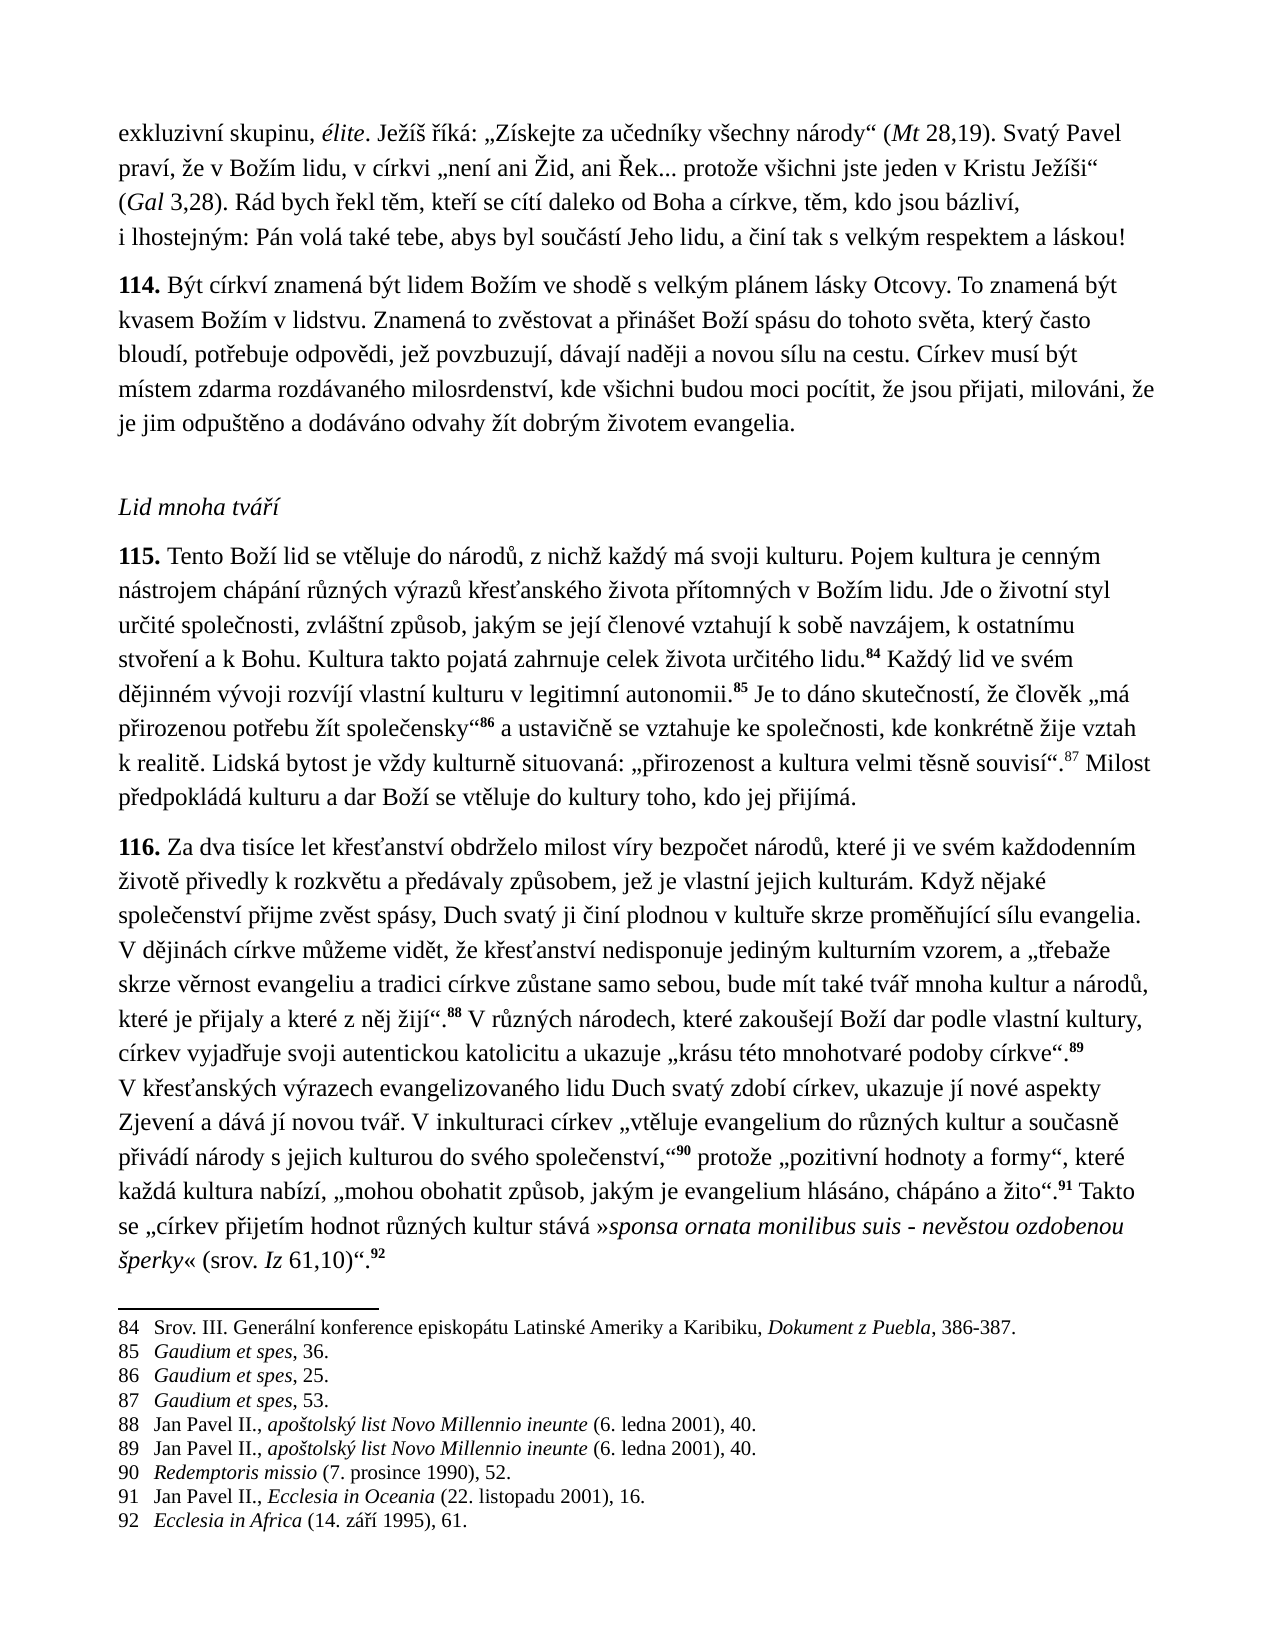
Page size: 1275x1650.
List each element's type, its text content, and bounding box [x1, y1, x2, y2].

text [118, 118, 1157, 250]
text Lid mnoha tváří [118, 492, 1157, 521]
text 116. Za dva tisíce let křesťanství obdrželo milost víry bezpočet národů, které ji ve svém každodenním životě přivedly k rozkvětu a předávaly způsobem, jež je vlastní jejich kulturám. Když nějaké společenství přijme zvěst spásy, Duch svatý ji činí plodnou v kultuře skrze proměňující sílu evangelia. V dějinách církve můžeme vidět, že křesťanství nedisponuje jediným kulturním vzorem, a „třebaže skrze věrnost evangeliu a tradici církve zůstane samo sebou, bude mít také tvář mnoha kultur a národů, které je přijaly a které z něj žijí“. V různých národech, které zakoušejí Boží dar podle vlastní kultury, církev vyjadřuje svoji autentickou katolicitu a ukazuje „krásu této mnohotvaré podoby církve“. V křesťanských výrazech evangelizovaného lidu Duch svatý zdobí církev, ukazuje jí nové aspekty Zjevení a dává jí novou tvář. V inkulturaci církev „vtěluje evangelium do různých kultur a současně přivádí národy s jejich kulturou do svého společenství,“ protože „pozitivní hodnoty a formy“, které každá kultura nabízí, „mohou obohatit způsob, jakým je evangelium hlásáno, chápáno a žito“. Takto se „církev přijetím hodnot různých kultur stává »sponsa ornata monilibus suis - nevěstou ozdobenou šperky« (srov. Iz 61,10)“. [118, 832, 1157, 1274]
text 115. Tento Boží lid se vtěluje do národů, z nichž každý má svoji kulturu. Pojem kultura je cenným nástrojem chápání různých výrazů křesťanského života přítomných v Božím lidu. Jde o životní styl určité společnosti, zvláštní způsob, jakým se její členové vztahují k sobě navzájem, k ostatnímu stvoření a k Bohu. Kultura takto pojatá zahrnuje celek života určitého lidu. Každý lid ve svém dějinném vývoji rozvíjí vlastní kulturu v legitimní autonomii. Je to dáno skutečností, že člověk „má přirozenou potřebu žít společensky“ a ustavičně se vztahuje ke společnosti, kde konkrétně žije vztah k realitě. Lidská bytost je vždy kulturně situovaná: „přirozenost a kultura velmi těsně souvisí“. Milost předpokládá kulturu a dar Boží se vtěluje do kultury toho, kdo jej přijímá. [118, 541, 1157, 811]
text 114. Být církví znamená být lidem Božím ve shodě s velkým plánem lásky Otcovy. To znamená být kvasem Božím v lidstvu. Znamená to zvěstovat a přinášet Boží spásu do tohoto světa, který často bloudí, potřebuje odpovědi, jež povzbuzují, dávají naději a novou sílu na cestu. Církev musí být místem zdarma rozdávaného milosrdenství, kde všichni budou moci pocítit, že jsou přijati, milováni, že je jim odpuštěno a dodáváno odvahy žít dobrým životem evangelia. [118, 271, 1157, 472]
